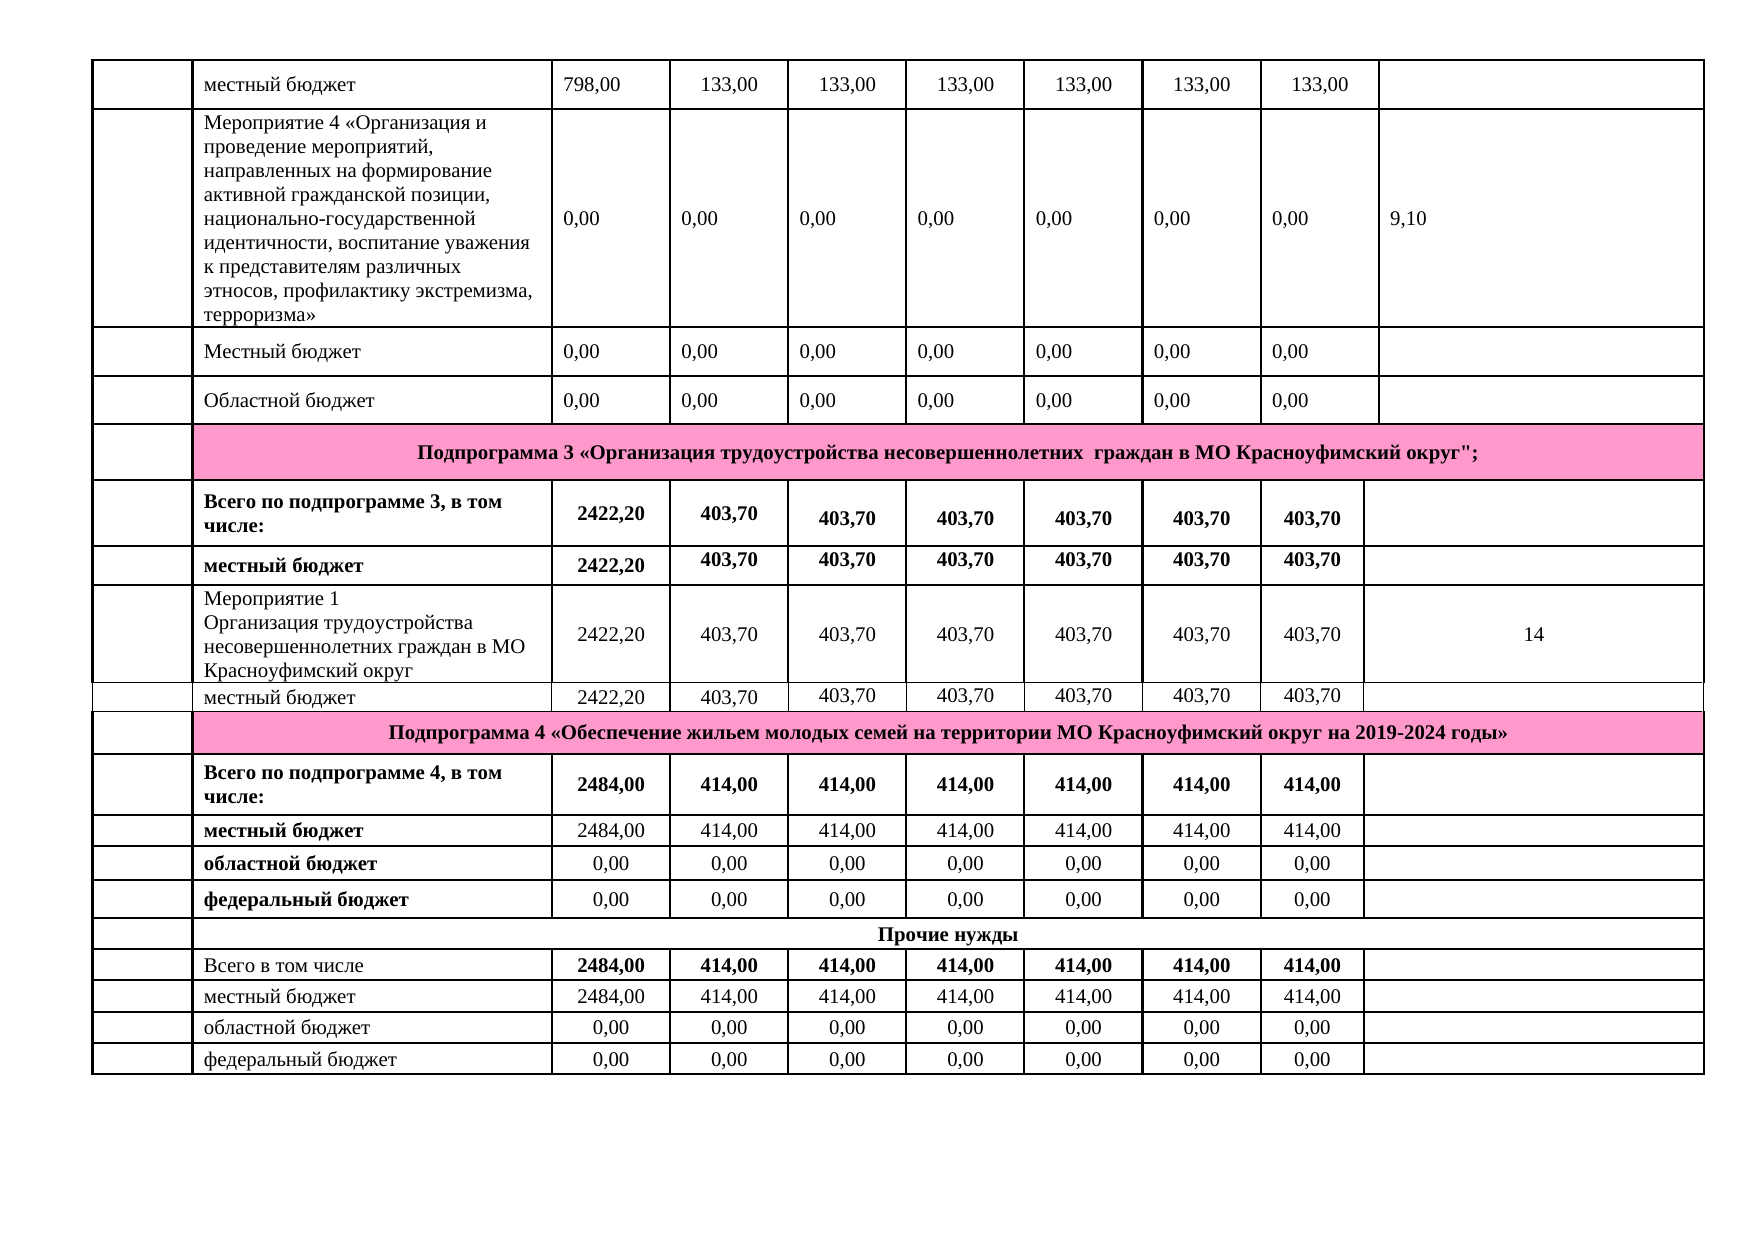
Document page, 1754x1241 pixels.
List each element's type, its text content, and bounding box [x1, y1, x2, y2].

table_cell 0,00 [1262, 110, 1378, 326]
table_cell [94, 1013, 191, 1042]
table_cell 133,00 [907, 61, 1023, 108]
table_cell местный бюджет [194, 61, 551, 108]
table_cell федеральный бюджет [194, 881, 551, 917]
table_cell 414,00 [1262, 816, 1363, 845]
table_cell 403,70 [1261, 683, 1363, 711]
table_cell 0,00 [553, 110, 669, 326]
table_cell местный бюджет [194, 981, 551, 1011]
table_cell 0,00 [553, 881, 669, 917]
table_cell 403,70 [1262, 586, 1363, 682]
table_cell 414,00 [1144, 755, 1260, 814]
table_cell 9,10 [1380, 110, 1703, 326]
table_cell 403,70 [671, 547, 787, 584]
table_cell 403,70 [671, 586, 787, 682]
table_cell 414,00 [907, 816, 1023, 845]
table_cell [1365, 481, 1703, 545]
table_cell 0,00 [1025, 881, 1141, 917]
table_cell 403,70 [671, 683, 788, 711]
table_cell [94, 881, 191, 917]
table_cell 0,00 [1025, 377, 1141, 423]
table_cell 414,00 [1025, 755, 1141, 814]
table_cell 414,00 [671, 981, 787, 1011]
table_cell 403,70 [1262, 481, 1363, 545]
table_cell 403,70 [789, 586, 905, 682]
table_cell 0,00 [1144, 328, 1260, 375]
table_cell областной бюджет [194, 1013, 551, 1042]
table_cell 403,70 [907, 481, 1023, 545]
table_cell Областной бюджет [194, 377, 551, 423]
table_cell 414,00 [671, 755, 787, 814]
table_cell 133,00 [1025, 61, 1141, 108]
table_cell областной бюджет [194, 847, 551, 879]
table_cell 0,00 [789, 1013, 905, 1042]
table_cell [94, 328, 191, 375]
table_cell [1365, 881, 1703, 917]
table_cell 0,00 [789, 881, 905, 917]
table_cell 414,00 [1025, 816, 1141, 845]
table_cell 403,70 [789, 683, 906, 711]
table_cell местный бюджет [194, 816, 551, 845]
table_cell 0,00 [907, 328, 1023, 375]
table_cell 133,00 [1262, 61, 1378, 108]
table_cell 403,70 [1144, 547, 1260, 584]
table_cell 0,00 [553, 847, 669, 879]
table_cell 403,70 [1025, 547, 1141, 584]
table_cell [1365, 847, 1703, 879]
table_cell 2484,00 [553, 816, 669, 845]
table_cell 0,00 [789, 847, 905, 879]
table_cell 0,00 [907, 377, 1023, 423]
table_cell 0,00 [553, 1013, 669, 1042]
table_cell 414,00 [789, 981, 905, 1011]
table_cell [1364, 682, 1703, 711]
table_cell 414,00 [1144, 981, 1260, 1011]
table_cell [94, 919, 191, 948]
table_cell 403,70 [1025, 586, 1141, 682]
table_cell 414,00 [789, 816, 905, 845]
table_cell 2422,20 [553, 547, 669, 584]
table_cell 414,00 [907, 755, 1023, 814]
table_cell 403,70 [907, 586, 1023, 682]
table_cell 0,00 [671, 328, 787, 375]
table_cell [94, 1044, 191, 1073]
table_cell 0,00 [671, 881, 787, 917]
table_cell 0,00 [907, 1044, 1023, 1073]
table_cell 0,00 [789, 1044, 905, 1073]
table_cell 414,00 [671, 950, 787, 979]
table_cell 403,70 [789, 481, 905, 545]
table_cell 0,00 [1144, 377, 1260, 423]
table_cell 0,00 [1025, 847, 1141, 879]
table_cell 2484,00 [553, 981, 669, 1011]
table_cell 403,70 [1144, 481, 1260, 545]
table_cell 133,00 [1144, 61, 1260, 108]
table_cell 0,00 [1025, 1013, 1141, 1042]
table_cell [94, 586, 191, 682]
table_cell [1365, 1044, 1703, 1073]
table_cell 0,00 [1144, 110, 1260, 326]
table_cell 0,00 [907, 1013, 1023, 1042]
table_cell 403,70 [671, 481, 787, 545]
table_cell [94, 816, 191, 845]
table_cell [94, 481, 191, 545]
table_cell 414,00 [1262, 755, 1363, 814]
table_cell [93, 683, 192, 711]
table_cell [94, 847, 191, 879]
table_cell [94, 950, 191, 979]
table_cell местный бюджет [194, 547, 551, 584]
table_cell 414,00 [907, 981, 1023, 1011]
table_cell [1365, 755, 1703, 814]
table_cell Местный бюджет [194, 328, 551, 375]
table_cell 0,00 [671, 847, 787, 879]
table_cell 414,00 [1262, 981, 1363, 1011]
table_cell Прочие нужды [194, 919, 1703, 948]
table_cell 414,00 [1262, 950, 1363, 979]
table_cell 798,00 [553, 61, 669, 108]
table_cell [94, 755, 191, 814]
table_cell [1380, 377, 1703, 423]
table_cell 414,00 [1025, 950, 1141, 979]
table_cell 0,00 [789, 110, 905, 326]
table_cell 0,00 [1025, 110, 1141, 326]
table_cell 2484,00 [553, 950, 669, 979]
table_cell 0,00 [1262, 377, 1378, 423]
table_cell 0,00 [1262, 847, 1363, 879]
table_cell [1365, 950, 1703, 979]
table_cell [1365, 1013, 1703, 1042]
table_cell 0,00 [553, 328, 669, 375]
table_cell 414,00 [789, 755, 905, 814]
table_cell 414,00 [907, 950, 1023, 979]
table_cell 0,00 [553, 377, 669, 423]
table_cell 0,00 [553, 1044, 669, 1073]
table_cell 0,00 [907, 847, 1023, 879]
table_cell 2422,20 [553, 481, 669, 545]
table_cell 403,70 [907, 547, 1023, 584]
table_cell 0,00 [789, 328, 905, 375]
table_cell 403,70 [1143, 683, 1260, 711]
table_cell [94, 377, 191, 423]
table_cell 0,00 [1144, 881, 1260, 917]
table_cell 403,70 [1262, 547, 1363, 584]
table_cell Всего в том числе [194, 950, 551, 979]
table_cell Всего по подпрограмме 3, в том числе: [194, 481, 551, 545]
table_cell [1365, 981, 1703, 1011]
table_cell 0,00 [1025, 328, 1141, 375]
table_cell 0,00 [671, 1044, 787, 1073]
table_cell 0,00 [671, 110, 787, 326]
table_cell 414,00 [1144, 816, 1260, 845]
table_cell 2422,20 [552, 683, 669, 711]
table_cell 2422,20 [553, 586, 669, 682]
table_cell 0,00 [1262, 328, 1378, 375]
table_cell 403,70 [1025, 683, 1142, 711]
table_cell Мероприятие 4 «Организация и проведение мероприятий, направленных на формирование активной гражданской позиции, национально-государственной идентичности, воспитание уважения к представителям различных этносов, профилактику экстремизма, терроризма» [194, 110, 551, 326]
table_cell [1365, 547, 1703, 584]
table_cell Подпрограмма 4 «Обеспечение жильем молодых семей на территории МО Красноуфимский округ на 2019-2024 годы» [194, 711, 1703, 753]
table_cell Мероприятие 1 Организация трудоустройства несовершеннолетних граждан в МО Красноуфимский округ [194, 586, 551, 682]
table_cell 0,00 [789, 377, 905, 423]
table_cell 403,70 [1144, 586, 1260, 682]
table_cell [94, 547, 191, 584]
table_cell [94, 110, 191, 326]
table_cell 2484,00 [553, 755, 669, 814]
table_cell [1380, 328, 1703, 375]
table_cell 403,70 [1025, 481, 1141, 545]
table_cell 414,00 [789, 950, 905, 979]
table_cell 414,00 [1144, 950, 1260, 979]
table_cell федеральный бюджет [194, 1044, 551, 1073]
table_cell 0,00 [907, 881, 1023, 917]
table_cell 133,00 [671, 61, 787, 108]
table_cell 0,00 [1262, 1013, 1363, 1042]
table_cell 414,00 [671, 816, 787, 845]
table_cell [94, 61, 191, 108]
table_cell 0,00 [1262, 1044, 1363, 1073]
table_cell 0,00 [671, 1013, 787, 1042]
table_cell [1365, 816, 1703, 845]
table_cell 403,70 [789, 547, 905, 584]
table_cell 0,00 [1262, 881, 1363, 917]
table_cell местный бюджет [193, 683, 551, 711]
table_cell 0,00 [907, 110, 1023, 326]
table_cell 14 [1365, 586, 1703, 682]
table_cell 0,00 [1144, 1044, 1260, 1073]
table_cell 403,70 [907, 683, 1024, 711]
table_cell Всего по подпрограмме 4, в том числе: [194, 755, 551, 814]
table_cell [94, 425, 191, 479]
table_cell 0,00 [1144, 1013, 1260, 1042]
table_cell 133,00 [789, 61, 905, 108]
table_cell 414,00 [1025, 981, 1141, 1011]
table_cell [94, 981, 191, 1011]
table_cell Подпрограмма 3 «Организация трудоустройства несовершеннолетних граждан в МО Красноуфимский округ"; [194, 425, 1703, 479]
table_cell 0,00 [1025, 1044, 1141, 1073]
table_cell 0,00 [671, 377, 787, 423]
table_cell 0,00 [1144, 847, 1260, 879]
table_cell [94, 712, 191, 753]
